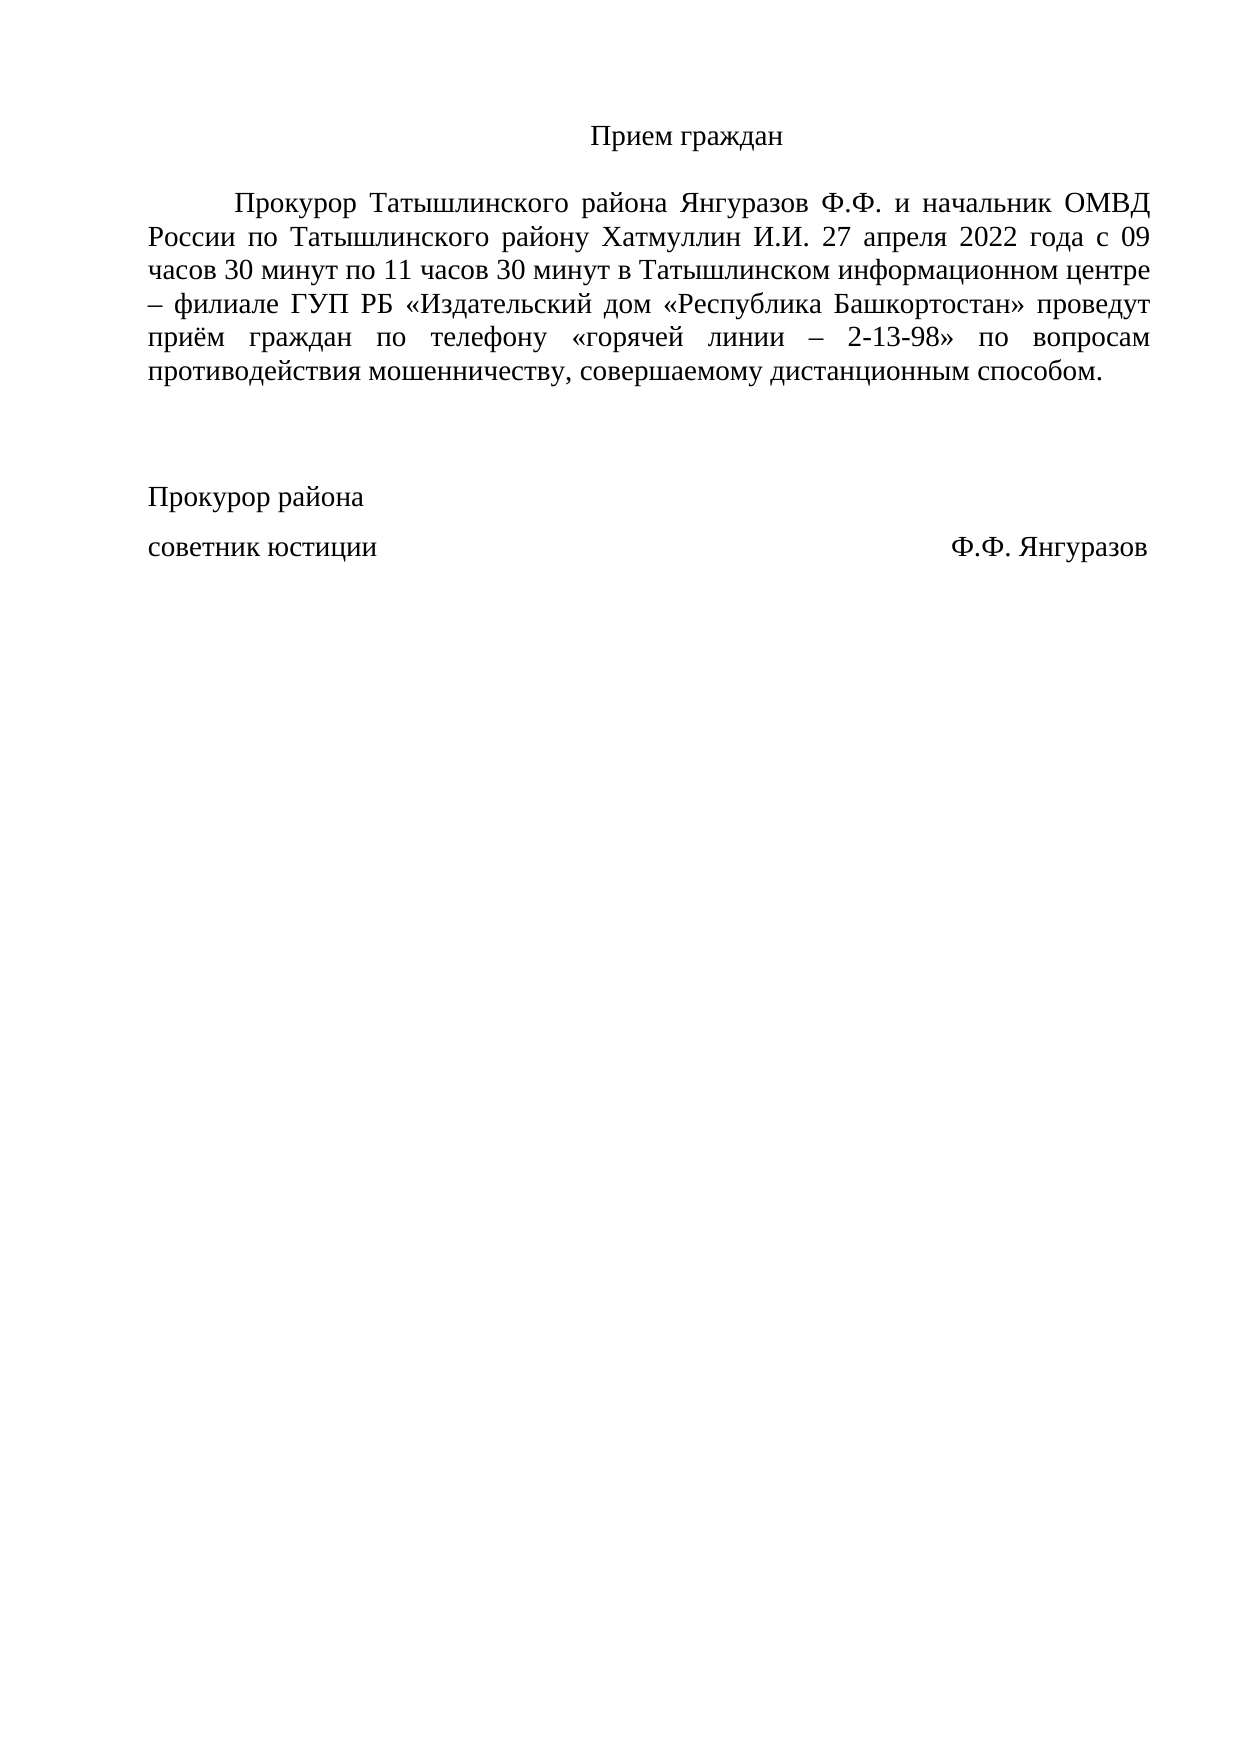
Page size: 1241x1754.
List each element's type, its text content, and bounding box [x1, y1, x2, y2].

text советник юстиции Ф.Ф. Янгуразов [148, 536, 1152, 561]
text Прокурор Татышлинского района Янгуразов Ф.Ф. и начальник ОМВД России по Татышлинского району Хатмуллин И.И. 27 апреля 2022 года с 09 часов 30 минут по 11 часов 30 минут в Татышлинском информационном центре – филиале ГУП РБ «Издательский дом «Республика Башкортостан» проведут приём граждан по телефону «горячей линии – 2-13-98» по вопросам противодействия мошенничеству, совершаемому дистанционным способом. [148, 185, 1152, 386]
text Прием граждан [148, 118, 1152, 152]
text Прокурор района [148, 486, 1152, 511]
